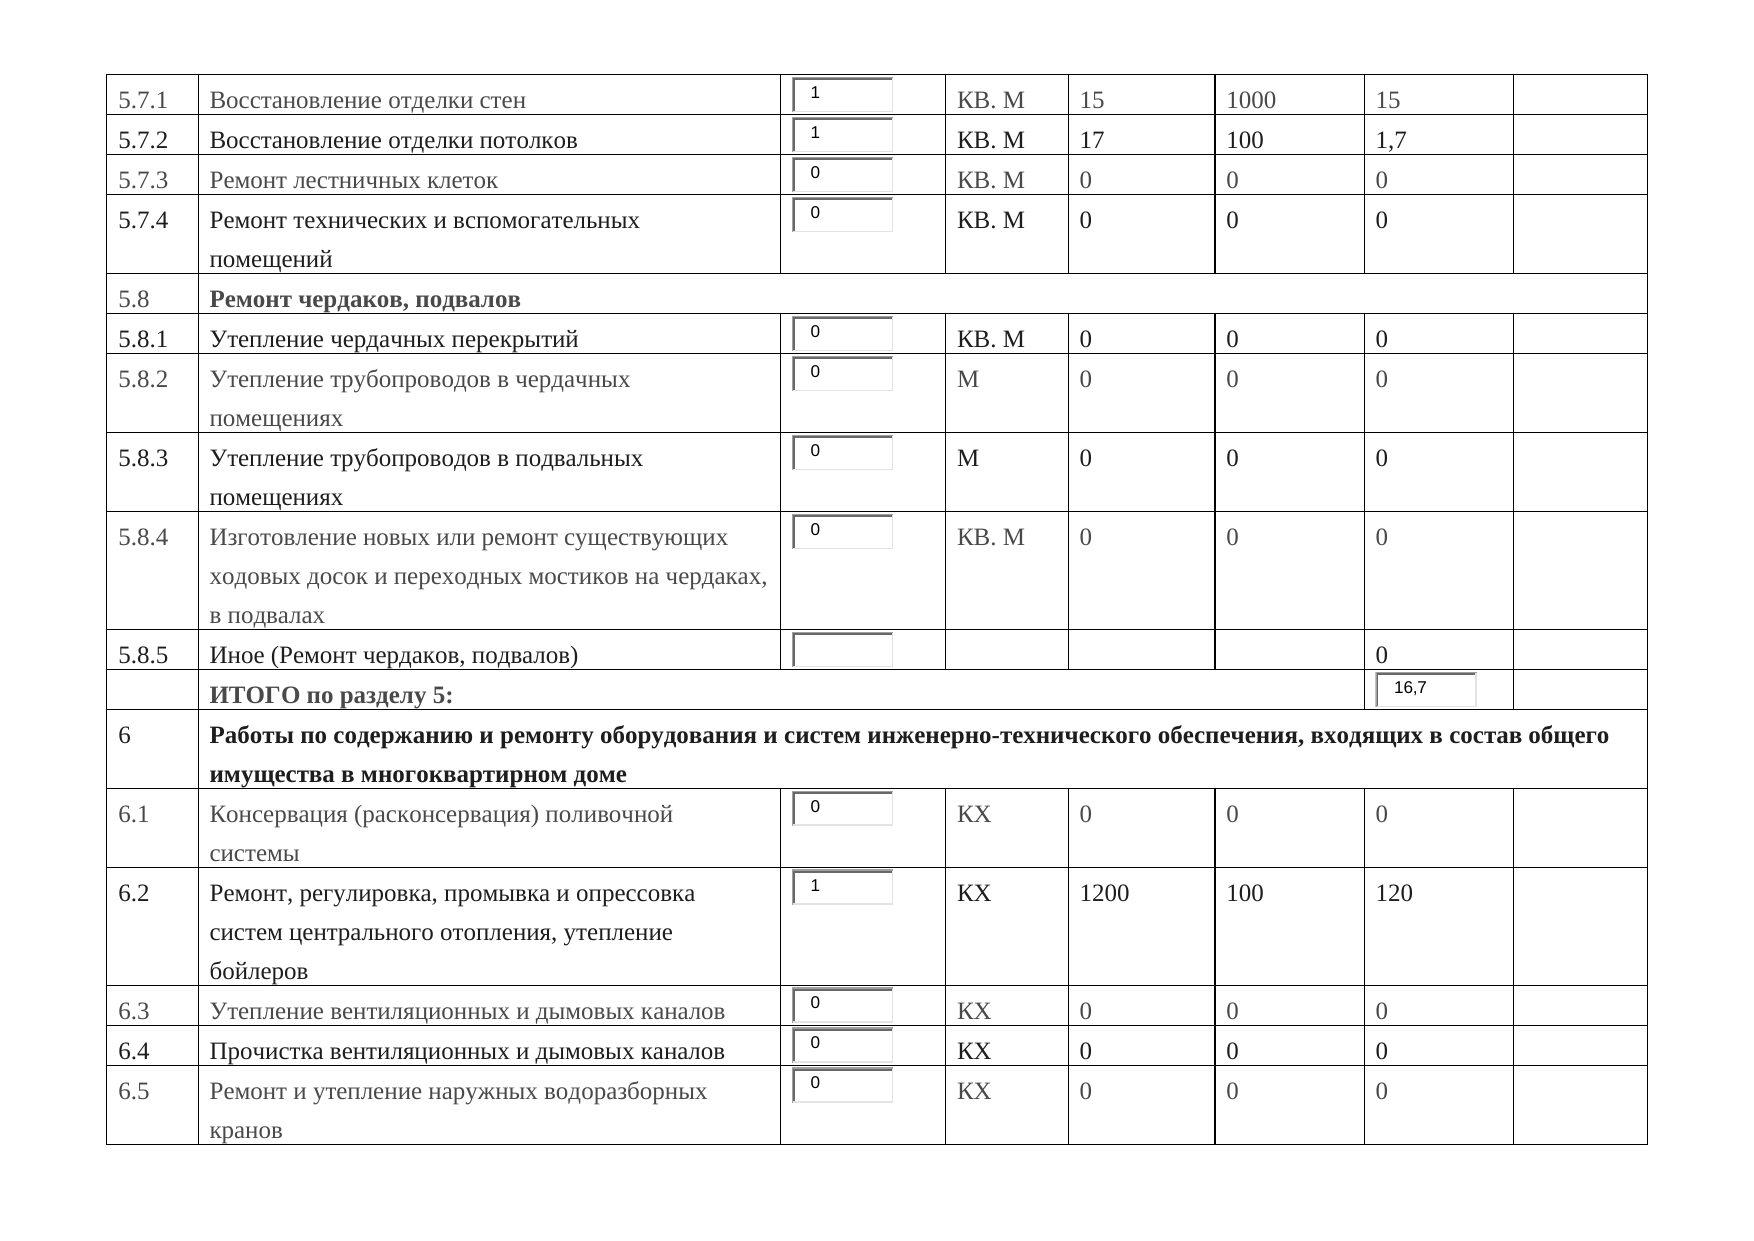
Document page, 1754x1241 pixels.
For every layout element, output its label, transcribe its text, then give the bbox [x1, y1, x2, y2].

table_cell 5.7.4 [107, 195, 198, 273]
table_cell 0 [1365, 512, 1513, 629]
table_cell [946, 630, 1068, 669]
table_cell 6.1 [107, 789, 198, 867]
table_cell [1514, 512, 1647, 629]
table_cell ИТОГО по разделу 5: [199, 670, 1364, 709]
table_cell 0 [1365, 314, 1513, 353]
table_cell [781, 354, 945, 432]
table_cell 0 [1216, 512, 1364, 629]
table_cell М [946, 354, 1068, 432]
table_cell [781, 115, 945, 154]
table_cell [781, 868, 945, 984]
table_cell [1514, 195, 1647, 273]
table_cell 6.5 [107, 1066, 198, 1143]
table_cell 6 [107, 710, 198, 788]
table_cell 0 [1069, 155, 1214, 194]
table_cell 5.8.3 [107, 433, 198, 511]
table_cell Утепление вентиляционных и дымовых каналов [199, 986, 780, 1024]
table_cell КХ [946, 1066, 1068, 1143]
table_cell 6.3 [107, 986, 198, 1024]
table_cell 0 [1216, 1066, 1364, 1143]
table_cell 0 [1069, 314, 1214, 353]
table_cell 6.2 [107, 868, 198, 984]
table_cell [1365, 670, 1513, 709]
table_cell [1514, 75, 1647, 114]
table_cell Утепление чердачных перекрытий [199, 314, 780, 353]
table_cell [1216, 630, 1364, 669]
table_cell Иное (Ремонт чердаков, подвалов) [199, 630, 780, 669]
table_cell [1514, 986, 1647, 1024]
table_cell [781, 1026, 945, 1064]
table_cell 15 [1365, 75, 1513, 114]
table_cell 1200 [1069, 868, 1214, 984]
table_cell 0 [1365, 1026, 1513, 1064]
table_cell [107, 670, 198, 709]
table_cell 0 [1216, 986, 1364, 1024]
table_cell 15 [1069, 75, 1214, 114]
table_cell [1514, 630, 1647, 669]
table_cell 0 [1216, 195, 1364, 273]
table_cell 5.7.3 [107, 155, 198, 194]
table_cell [781, 1066, 945, 1143]
table_cell Работы по содержанию и ремонту оборудования и систем инженерно-технического обеспечения, входящих в состав общего имущества в многоквартирном доме [199, 710, 1647, 788]
table_cell [781, 630, 945, 669]
table_cell 0 [1216, 1026, 1364, 1064]
table_cell КВ. М [946, 115, 1068, 154]
table_cell Ремонт чердаков, подвалов [199, 274, 1647, 313]
table_cell [1514, 670, 1647, 709]
table_cell 0 [1365, 1066, 1513, 1143]
table_cell КВ. М [946, 155, 1068, 194]
table_cell 0 [1069, 1026, 1214, 1064]
table_cell 0 [1216, 314, 1364, 353]
table_cell 0 [1365, 433, 1513, 511]
table_cell 0 [1069, 512, 1214, 629]
table_cell 0 [1365, 155, 1513, 194]
table_cell [1514, 789, 1647, 867]
table_cell 0 [1216, 155, 1364, 194]
table_cell КВ. М [946, 512, 1068, 629]
table_cell [781, 75, 945, 114]
table_cell 0 [1069, 789, 1214, 867]
table_cell 5.8.1 [107, 314, 198, 353]
table_cell [1514, 115, 1647, 154]
table_cell Прочистка вентиляционных и дымовых каналов [199, 1026, 780, 1064]
table_cell 0 [1365, 630, 1513, 669]
table_cell 0 [1216, 433, 1364, 511]
table_cell [1514, 868, 1647, 984]
table_cell 1,7 [1365, 115, 1513, 154]
table_cell Ремонт и утепление наружных водоразборных кранов [199, 1066, 780, 1143]
table_cell [1514, 314, 1647, 353]
table_cell 0 [1216, 354, 1364, 432]
table_cell Ремонт лестничных клеток [199, 155, 780, 194]
table_cell Восстановление отделки потолков [199, 115, 780, 154]
table_cell [781, 986, 945, 1024]
table_cell [1069, 630, 1214, 669]
table_cell 0 [1069, 195, 1214, 273]
table_cell 6.4 [107, 1026, 198, 1064]
table_cell КХ [946, 868, 1068, 984]
table_cell 120 [1365, 868, 1513, 984]
table_cell 5.8.5 [107, 630, 198, 669]
table_cell 0 [1069, 986, 1214, 1024]
table_cell Ремонт технических и вспомогательных помещений [199, 195, 780, 273]
table_cell Восстановление отделки стен [199, 75, 780, 114]
table_cell 0 [1365, 789, 1513, 867]
table_cell 5.7.1 [107, 75, 198, 114]
table_cell 0 [1069, 354, 1214, 432]
table_cell 0 [1365, 354, 1513, 432]
table_cell 100 [1216, 115, 1364, 154]
table_cell 17 [1069, 115, 1214, 154]
table_cell 5.7.2 [107, 115, 198, 154]
table_cell 0 [1069, 433, 1214, 511]
table_cell 5.8.4 [107, 512, 198, 629]
table_cell [1514, 1026, 1647, 1064]
table_cell КХ [946, 789, 1068, 867]
table_cell [781, 789, 945, 867]
table_cell КВ. М [946, 195, 1068, 273]
table_cell Утепление трубопроводов в подвальных помещениях [199, 433, 780, 511]
table_cell 5.8 [107, 274, 198, 313]
table_cell [781, 433, 945, 511]
table_cell 0 [1365, 195, 1513, 273]
table_cell КХ [946, 986, 1068, 1024]
table_cell [1514, 1066, 1647, 1143]
table_cell 1000 [1216, 75, 1364, 114]
table_cell Утепление трубопроводов в чердачных помещениях [199, 354, 780, 432]
table_cell М [946, 433, 1068, 511]
table_cell Ремонт, регулировка, промывка и опрессовка систем центрального отопления, утепление бойлеров [199, 868, 780, 984]
table_cell 0 [1216, 789, 1364, 867]
table_cell [781, 195, 945, 273]
table_cell КВ. М [946, 314, 1068, 353]
table_cell Изготовление новых или ремонт существующих ходовых досок и переходных мостиков на чердаках, в подвалах [199, 512, 780, 629]
table_cell [781, 314, 945, 353]
table_cell [781, 512, 945, 629]
table_cell 5.8.2 [107, 354, 198, 432]
table_cell [1514, 354, 1647, 432]
table_cell [1514, 155, 1647, 194]
table_cell Консервация (расконсервация) поливочной системы [199, 789, 780, 867]
table_cell [781, 155, 945, 194]
table_cell 0 [1069, 1066, 1214, 1143]
table_cell 0 [1365, 986, 1513, 1024]
table_cell КХ [946, 1026, 1068, 1064]
table_cell [1514, 433, 1647, 511]
table_cell 100 [1216, 868, 1364, 984]
table_cell КВ. М [946, 75, 1068, 114]
